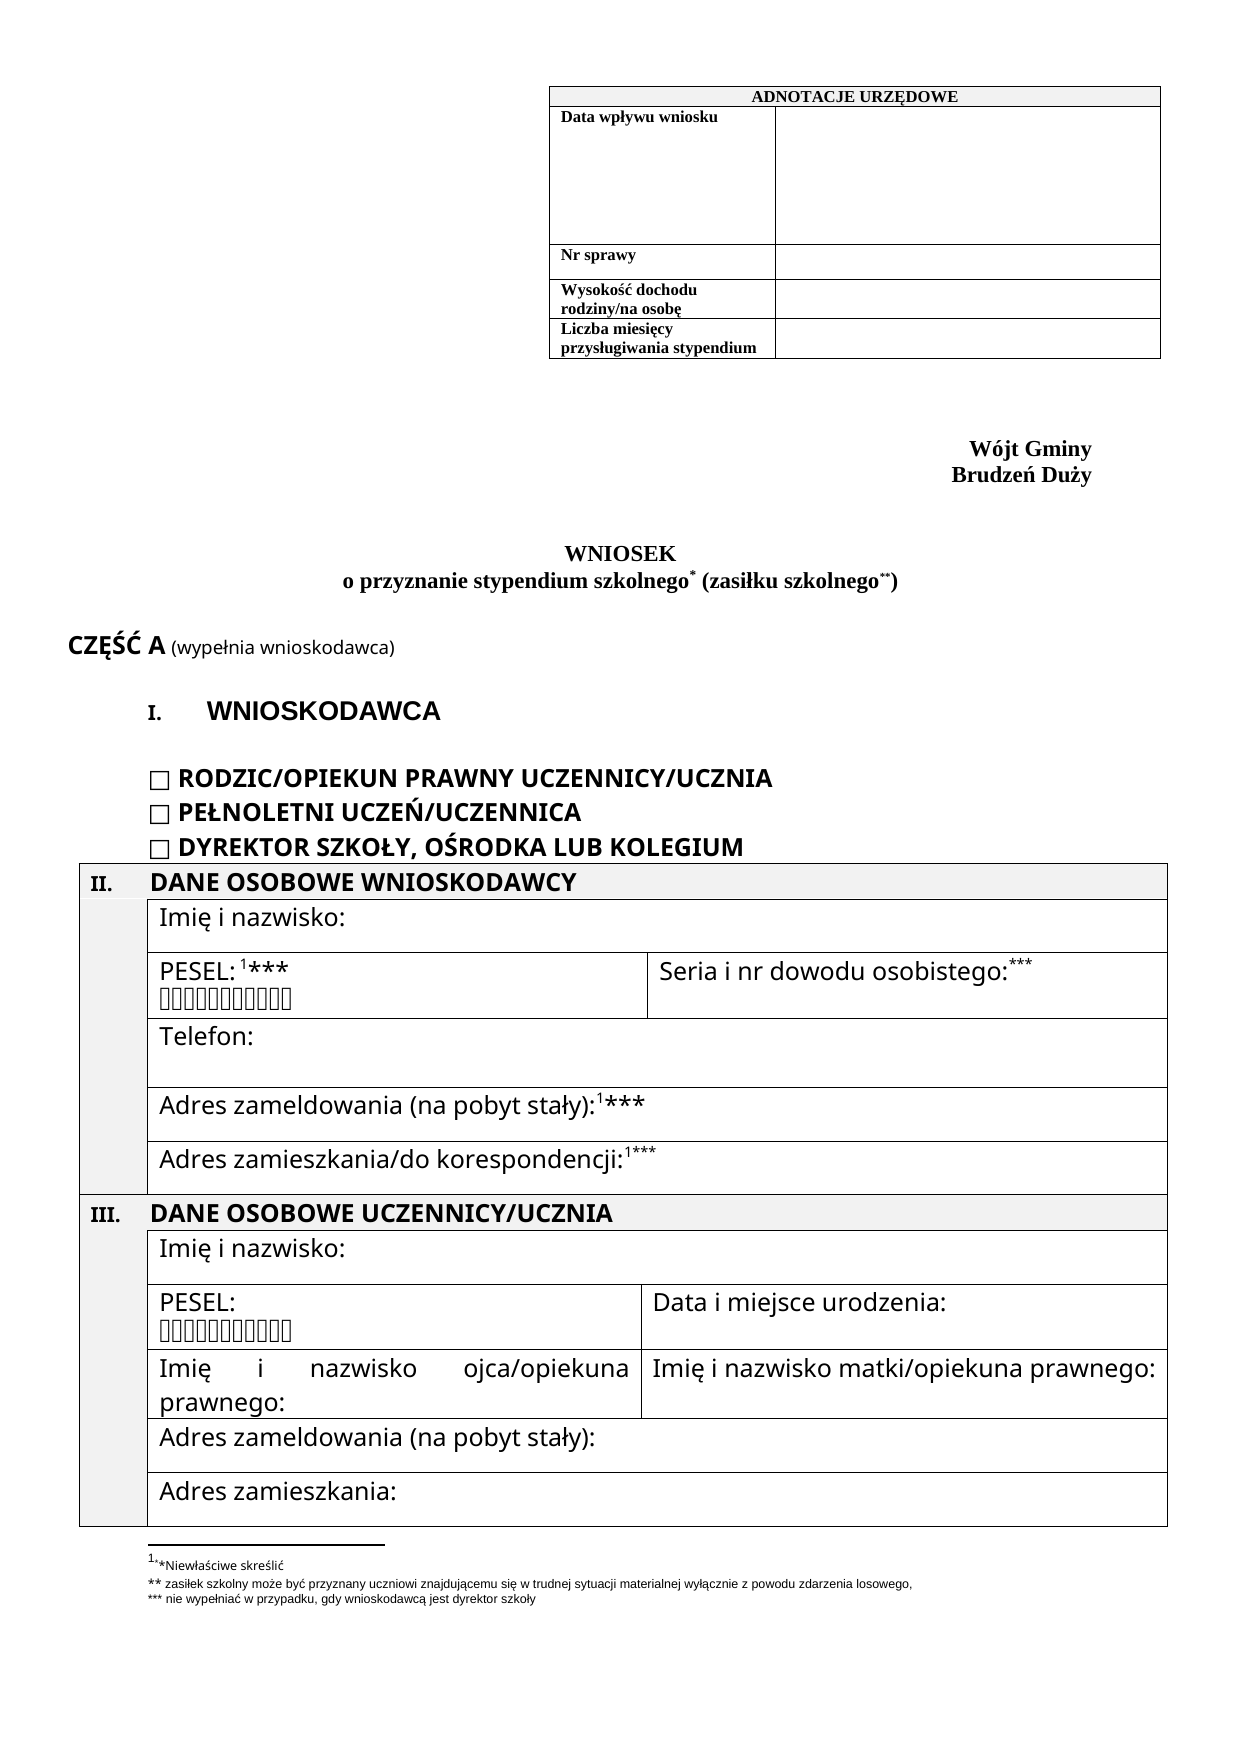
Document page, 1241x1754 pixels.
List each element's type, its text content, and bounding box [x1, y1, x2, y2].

text □ DYREKTOR SZKOŁY, OŚRODKA LUB KOLEGIUM [148, 829, 1093, 863]
table_cell Imię i nazwisko: [148, 1231, 1167, 1284]
table_cell Seria i nr dowodu osobistego:*** [648, 953, 1167, 1018]
table_cell DANE OSOBOWE UCZENNICY/UCZNIA [80, 1195, 1167, 1230]
table_header DANE OSOBOWE WNIOSKODAWCY [80, 864, 1167, 898]
table_cell Data i miejsce urodzenia: [642, 1285, 1167, 1349]
table_cell [776, 319, 1160, 357]
table_cell Data wpływu wniosku [550, 107, 775, 243]
table_cell Imię i nazwisko: [148, 900, 1167, 952]
table_cell [776, 280, 1160, 318]
list WNIOSKODAWCA [148, 695, 1093, 727]
text Brudzeń Duży [148, 461, 1093, 488]
table_cell Adres zamieszkania: [148, 1473, 1167, 1526]
table_cell [776, 107, 1160, 243]
text CZĘŚĆ A (wypełnia wnioskodawca) [67, 627, 1093, 661]
table_cell [80, 899, 147, 1194]
table_cell PESEL: [148, 1285, 641, 1349]
table_cell Adres zameldowania (na pobyt stały): [148, 1419, 1167, 1472]
table_cell [80, 1230, 147, 1526]
text □ PEŁNOLETNI UCZEŃ/UCZENNICA [148, 795, 1093, 829]
text Wójt Gminy [148, 435, 1093, 461]
text □ RODZIC/OPIEKUN PRAWNY UCZENNICY/UCZNIA [148, 761, 1093, 795]
table_cell Imię i nazwisko matki/opiekuna prawnego: [642, 1350, 1167, 1418]
text o przyznanie stypendium szkolnego* (zasiłku szkolnego**) [148, 567, 1093, 593]
table_cell Adres zameldowania (na pobyt stały):1*** [148, 1088, 1167, 1141]
table_cell Liczba miesięcy przysługiwania stypendium [550, 319, 775, 357]
table_cell Telefon: [148, 1019, 1167, 1087]
text WNIOSEK [148, 540, 1093, 567]
table_cell [776, 245, 1160, 279]
table_cell PESEL: *** [148, 953, 647, 1018]
table_cell Imię i nazwisko ojca/opiekuna prawnego: [148, 1350, 641, 1418]
table_cell Adres zamieszkania/do korespondencji:1*** [148, 1142, 1167, 1194]
table_header ADNOTACJE URZĘDOWE [550, 87, 1160, 106]
table_cell Nr sprawy [550, 245, 775, 279]
table_cell Wysokość dochodu rodziny/na osobę [550, 280, 775, 318]
